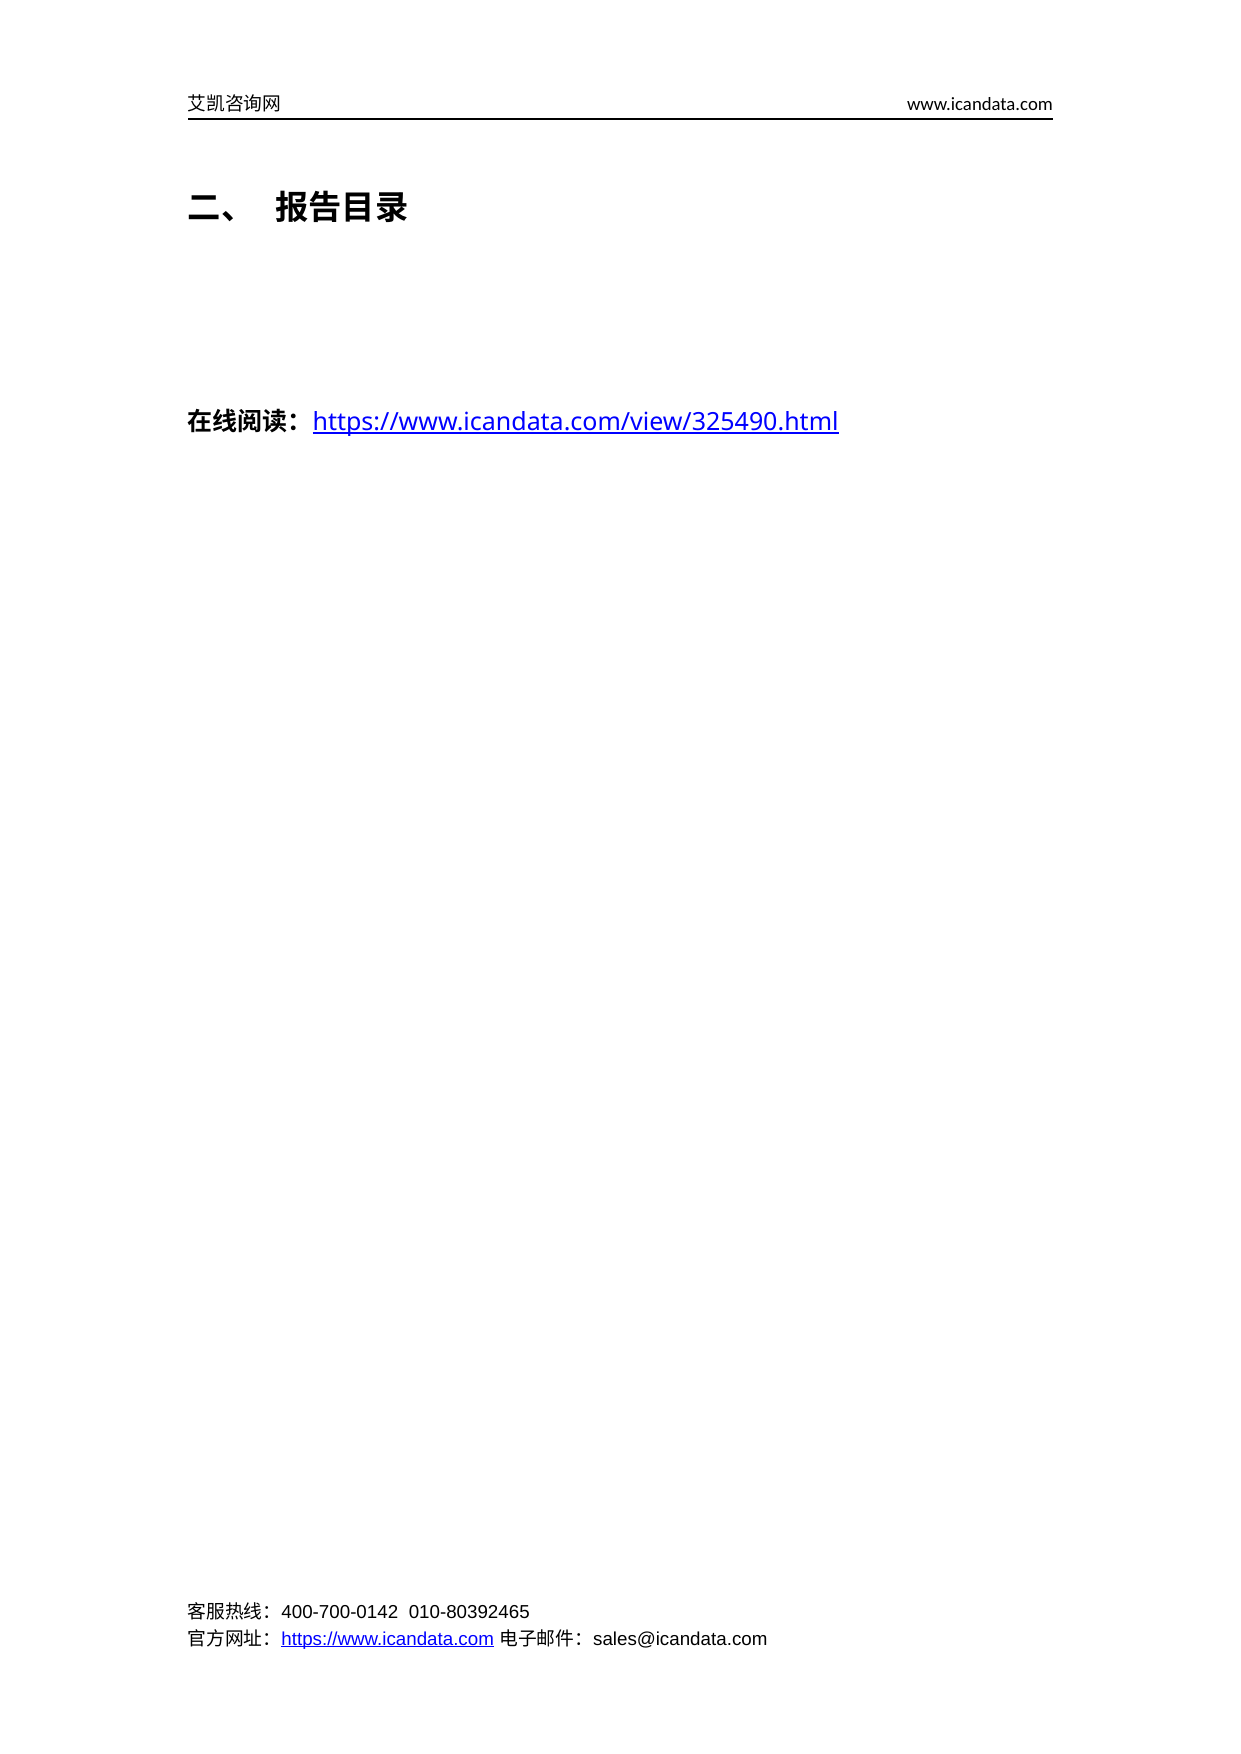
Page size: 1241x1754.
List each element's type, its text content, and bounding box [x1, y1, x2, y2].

text 在线阅读：https://www.icandata.com/view/325490.html [187, 387, 1053, 452]
subtitle 报告目录 [187, 172, 1053, 237]
